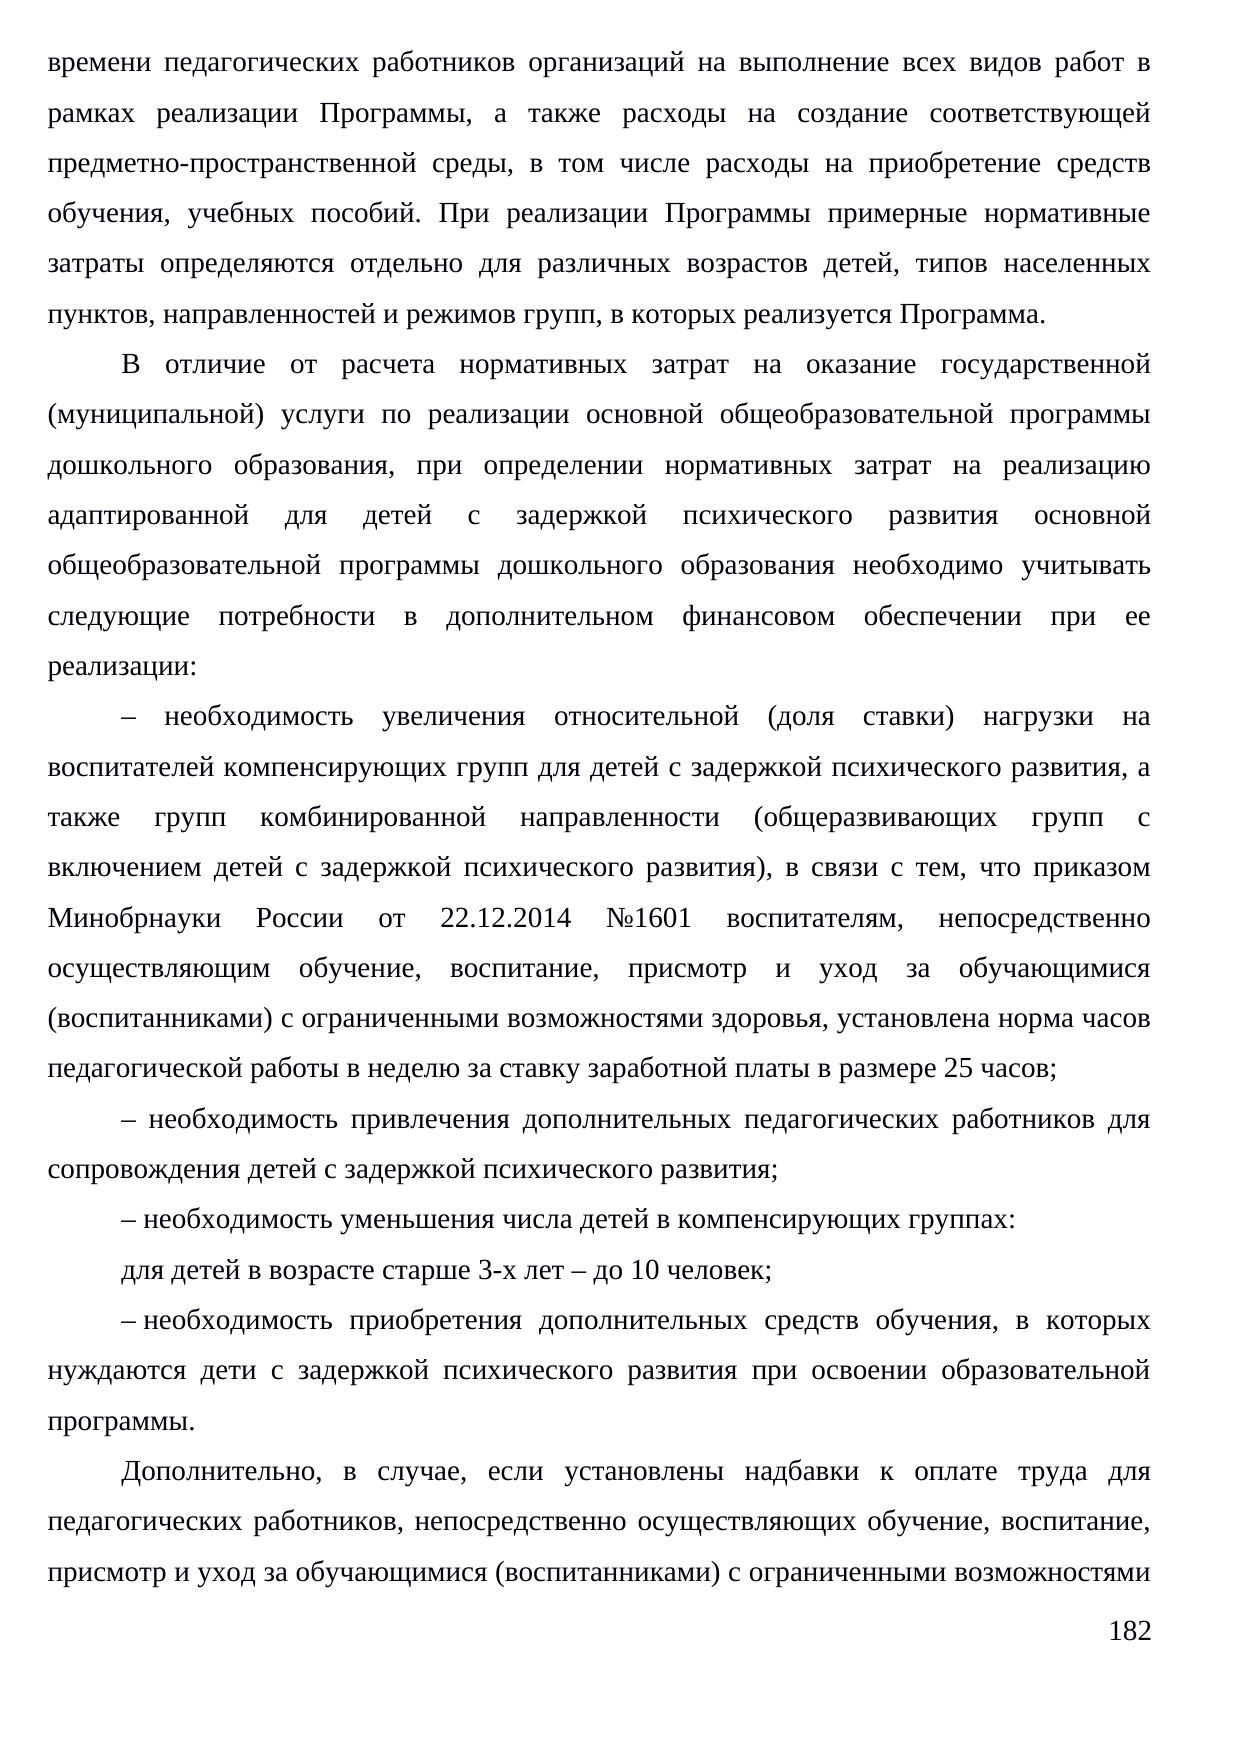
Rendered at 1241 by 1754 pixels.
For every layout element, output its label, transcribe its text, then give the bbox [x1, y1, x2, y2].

text – необходимость увеличения относительной (доля ставки) нагрузки на воспитателей компенсирующих групп для детей с задержкой психического развития, а также групп комбинированной направленности (общеразвивающих групп с включением детей с задержкой психического развития), в связи с тем, что приказом Минобрнауки России от 22.12.2014 №1601 воспитателям, непосредственно осуществляющим обучение, воспитание, присмотр и уход за обучающимися (воспитанниками) с ограниченными возможностями здоровья, установлена норма часов педагогической работы в неделю за ставку заработной платы в размере 25 часов; [47, 698, 1152, 1084]
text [47, 44, 1152, 329]
text – необходимость уменьшения числа детей в компенсирующих группах: [47, 1202, 1152, 1235]
text – необходимость привлечения дополнительных педагогических работников для сопровождения детей с задержкой психического развития; [47, 1101, 1152, 1185]
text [47, 1453, 1152, 1587]
text для детей в возрасте старше 3-х лет – до 10 человек; [47, 1252, 1152, 1285]
text – необходимость приобретения дополнительных средств обучения, в которых нуждаются дети с задержкой психического развития при освоении образовательной программы. [47, 1302, 1152, 1436]
text В отличие от расчета нормативных затрат на оказание государственной (муниципальной) услуги по реализации основной общеобразовательной программы дошкольного образования, при определении нормативных затрат на реализацию адаптированной для детей с задержкой психического развития основной общеобразовательной программы дошкольного образования необходимо учитывать следующие потребности в дополнительном финансовом обеспечении при ее реализации: [47, 346, 1152, 682]
